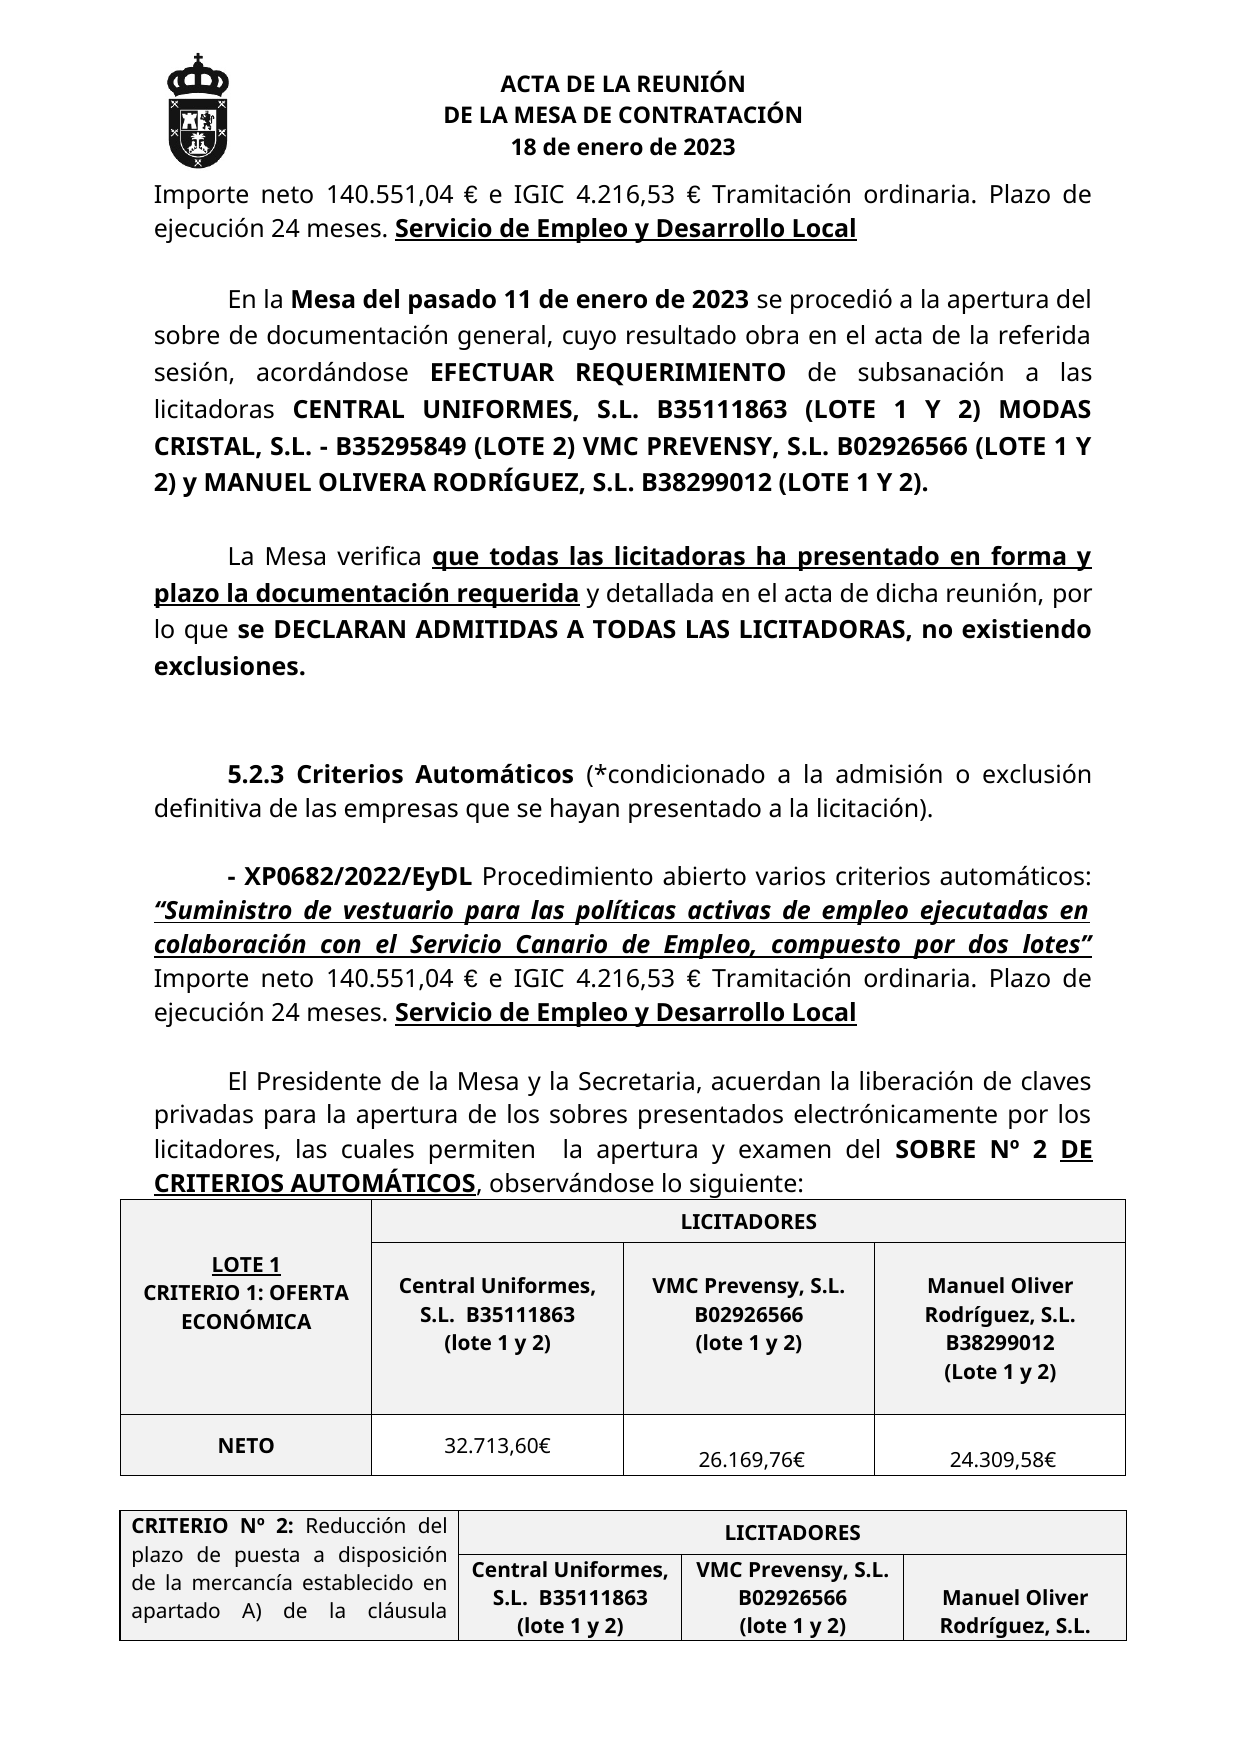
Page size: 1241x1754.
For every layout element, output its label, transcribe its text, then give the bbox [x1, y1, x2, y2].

table_cell Manuel Oliver Rodríguez, S.L. B38299012 (Lote 1 y 2) [875, 1243, 1125, 1414]
table_cell NETO [121, 1415, 371, 1475]
table_cell Central Uniformes, S.L. B35111863 (lote 1 y 2) [372, 1243, 623, 1414]
table_cell 26.169,76€ [624, 1415, 874, 1475]
table_header CRITERIO Nº 2: Reducción del plazo de puesta a disposición de la mercancía establecido en apartado A) de la cláusula tercera del Pliego Técnico [121, 1511, 458, 1640]
text En la Mesa del pasado 11 de enero de 2023 se procedió a la apertura del sobre de documentación general, cuyo resultado obra en el acta de la referida sesión, acordándose EFECTUAR REQUERIMIENTO de subsanación a las licitadoras CENTRAL UNIFORMES, S.L. B35111863 (LOTE 1 Y 2) MODAS CRISTAL, S.L. - B35295849 (LOTE 2) VMC PREVENSY, S.L. B02926566 (LOTE 1 Y 2) y MANUEL OLIVERA RODRÍGUEZ, S.L. B38299012 (LOTE 1 Y 2). [153, 281, 1093, 499]
table_header LICITADORES [372, 1200, 1125, 1242]
table_cell 24.309,58€ [875, 1415, 1125, 1475]
table_header LOTE 1 CRITERIO 1: OFERTA ECONÓMICA [121, 1200, 371, 1414]
table_cell VMC Prevensy, S.L. B02926566 (lote 1 y 2) [682, 1555, 903, 1640]
text La Mesa verifica que todas las licitadoras ha presentado en forma y plazo la documentación requerida y detallada en el acta de dicha reunión, por lo que se DECLARAN ADMITIDAS A TODAS LAS LICITADORAS, no existiendo exclusiones. [153, 539, 1093, 683]
table_cell Central Uniformes, S.L. B35111863 (lote 1 y 2) [459, 1555, 681, 1640]
table_cell Manuel Oliver Rodríguez, S.L. B38299012 (Lote 1 y 2) [904, 1555, 1126, 1640]
table_cell 32.713,60€ [372, 1415, 623, 1475]
table_cell VMC Prevensy, S.L. B02926566 (lote 1 y 2) [624, 1243, 874, 1414]
text El Presidente de la Mesa y la Secretaria, acuerdan la liberación de claves privadas para la apertura de los sobres presentados electrónicamente por los licitadores, las cuales permiten la apertura y examen del Sobre Nº 2 de criterios AUTOMÁTICOS, observándose lo siguiente: [153, 1063, 1093, 1199]
text 5.2.3 Criterios Automáticos (*condicionado a la admisión o exclusión definitiva de las empresas que se hayan presentado a la licitación). [153, 757, 1093, 825]
table_header LICITADORES [459, 1511, 1126, 1554]
picture [164, 50, 231, 171]
